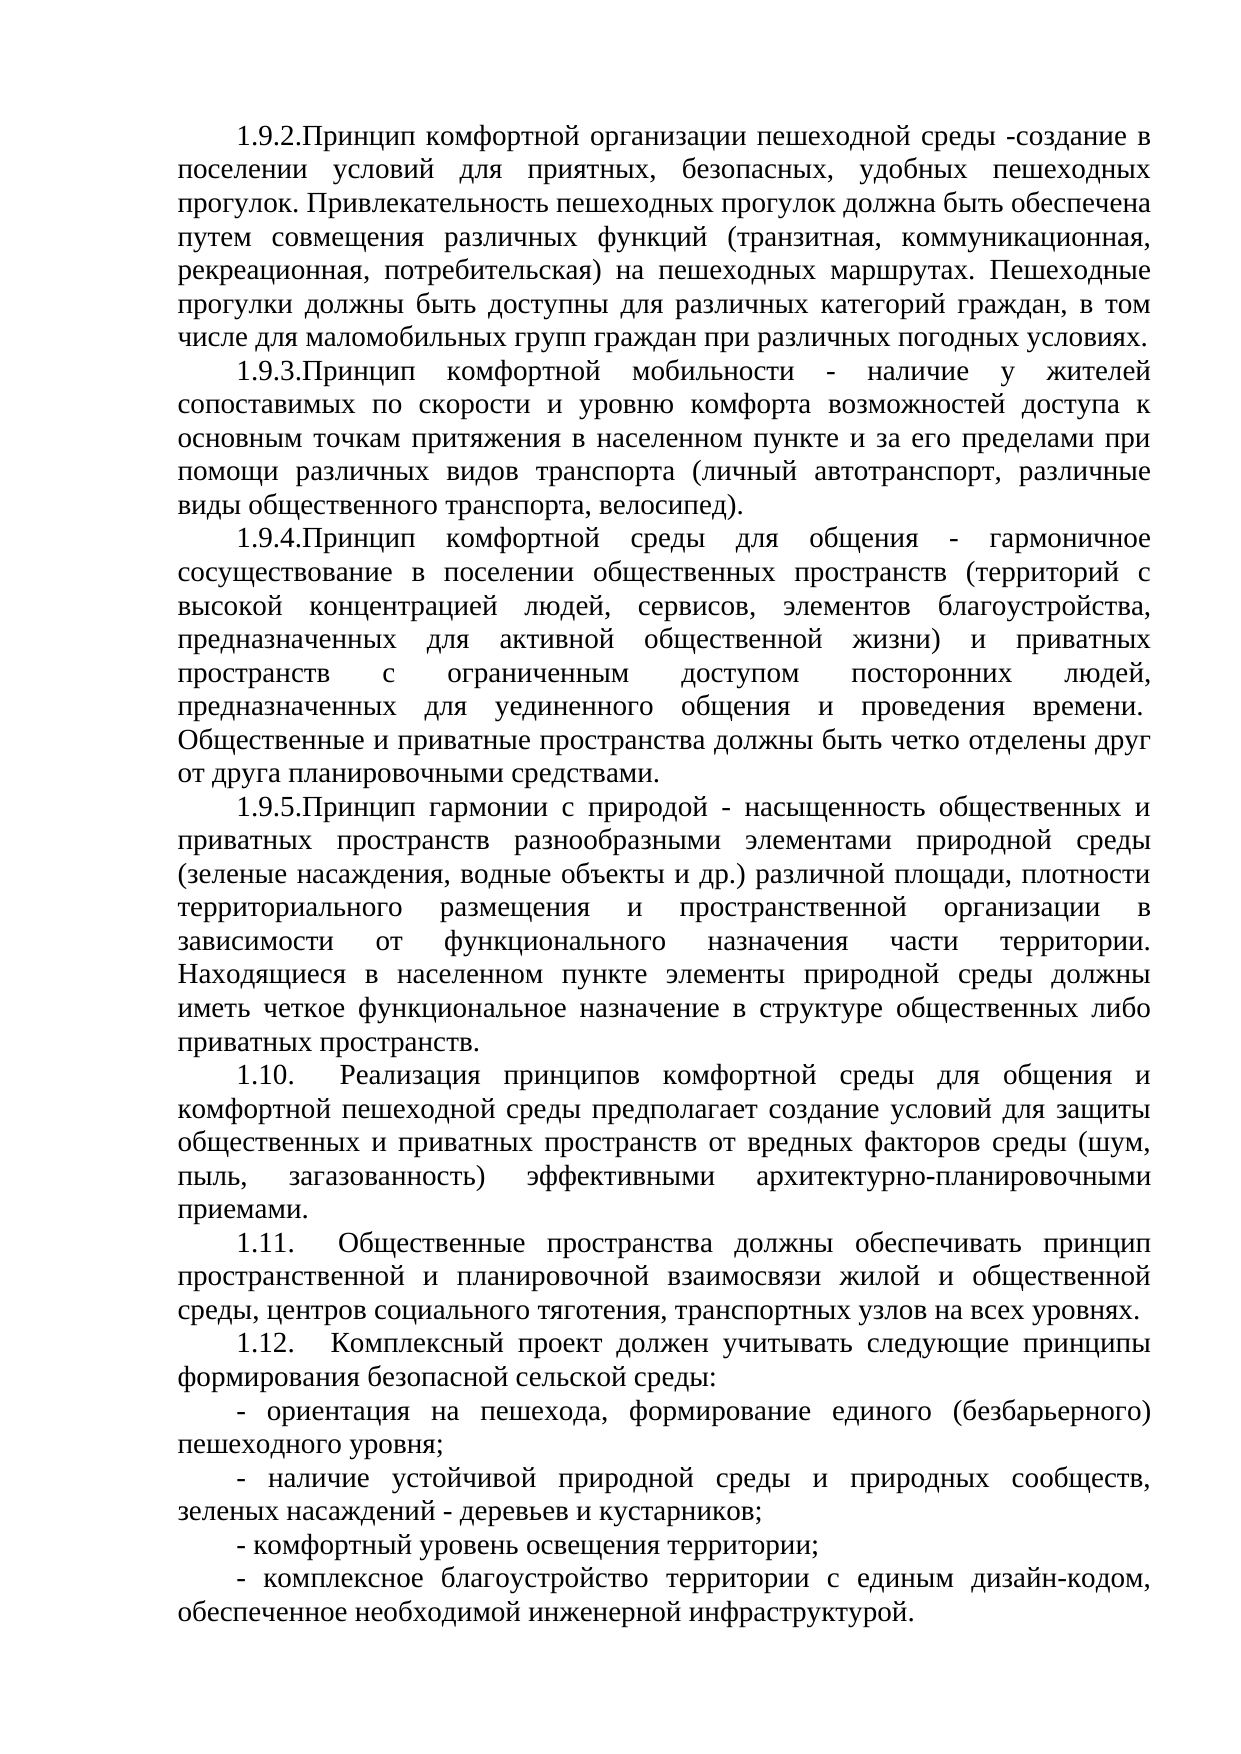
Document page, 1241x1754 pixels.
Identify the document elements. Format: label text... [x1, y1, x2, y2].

text 1.10. Реализация принципов комфортной среды для общения и комфортной пешеходной среды предполагает создание условий для защиты общественных и приватных пространств от вредных факторов среды (шум, пыль, загазованность) эффективными архитектурно-планировочными приемами. [177, 1057, 1152, 1225]
text 1.11. Общественные пространства должны обеспечивать принцип пространственной и планировочной взаимосвязи жилой и общественной среды, центров социального тяготения, транспортных узлов на всех уровнях. [177, 1225, 1152, 1326]
text 1.9.2.Принцип комфортной организации пешеходной среды -создание в поселении условий для приятных, безопасных, удобных пешеходных прогулок. Привлекательность пешеходных прогулок должна быть обеспечена путем совмещения различных функций (транзитная, коммуникационная, рекреационная, потребительская) на пешеходных маршрутах. Пешеходные прогулки должны быть доступны для различных категорий граждан, в том числе для маломобильных групп граждан при различных погодных условиях. [177, 118, 1152, 353]
text 1.9.3.Принцип комфортной мобильности - наличие у жителей сопоставимых по скорости и уровню комфорта возможностей доступа к основным точкам притяжения в населенном пункте и за его пределами при помощи различных видов транспорта (личный автотранспорт, различные виды общественного транспорта, велосипед). [177, 353, 1152, 521]
text - комфортный уровень освещения территории; [177, 1527, 1152, 1560]
text 1.12. Комплексный проект должен учитывать следующие принципы формирования безопасной сельской среды: [177, 1326, 1152, 1393]
text - комплексное благоустройство территории с единым дизайн-кодом, обеспеченное необходимой инженерной инфраструктурой. [177, 1560, 1152, 1627]
text - ориентация на пешехода, формирование единого (безбарьерного) пешеходного уровня; [177, 1393, 1152, 1460]
text 1.9.4.Принцип комфортной среды для общения - гармоничное сосуществование в поселении общественных пространств (территорий с высокой концентрацией людей, сервисов, элементов благоустройства, предназначенных для активной общественной жизни) и приватных пространств с ограниченным доступом посторонних людей, предназначенных для уединенного общения и проведения времени. Общественные и приватные пространства должны быть четко отделены друг от друга планировочными средствами. [177, 521, 1152, 789]
text 1.9.5.Принцип гармонии с природой - насыщенность общественных и приватных пространств разнообразными элементами природной среды (зеленые насаждения, водные объекты и др.) различной площади, плотности территориального размещения и пространственной организации в зависимости от функционального назначения части территории. Находящиеся в населенном пункте элементы природной среды должны иметь четкое функциональное назначение в структуре общественных либо приватных пространств. [177, 789, 1152, 1057]
text - наличие устойчивой природной среды и природных сообществ, зеленых насаждений - деревьев и кустарников; [177, 1460, 1152, 1527]
